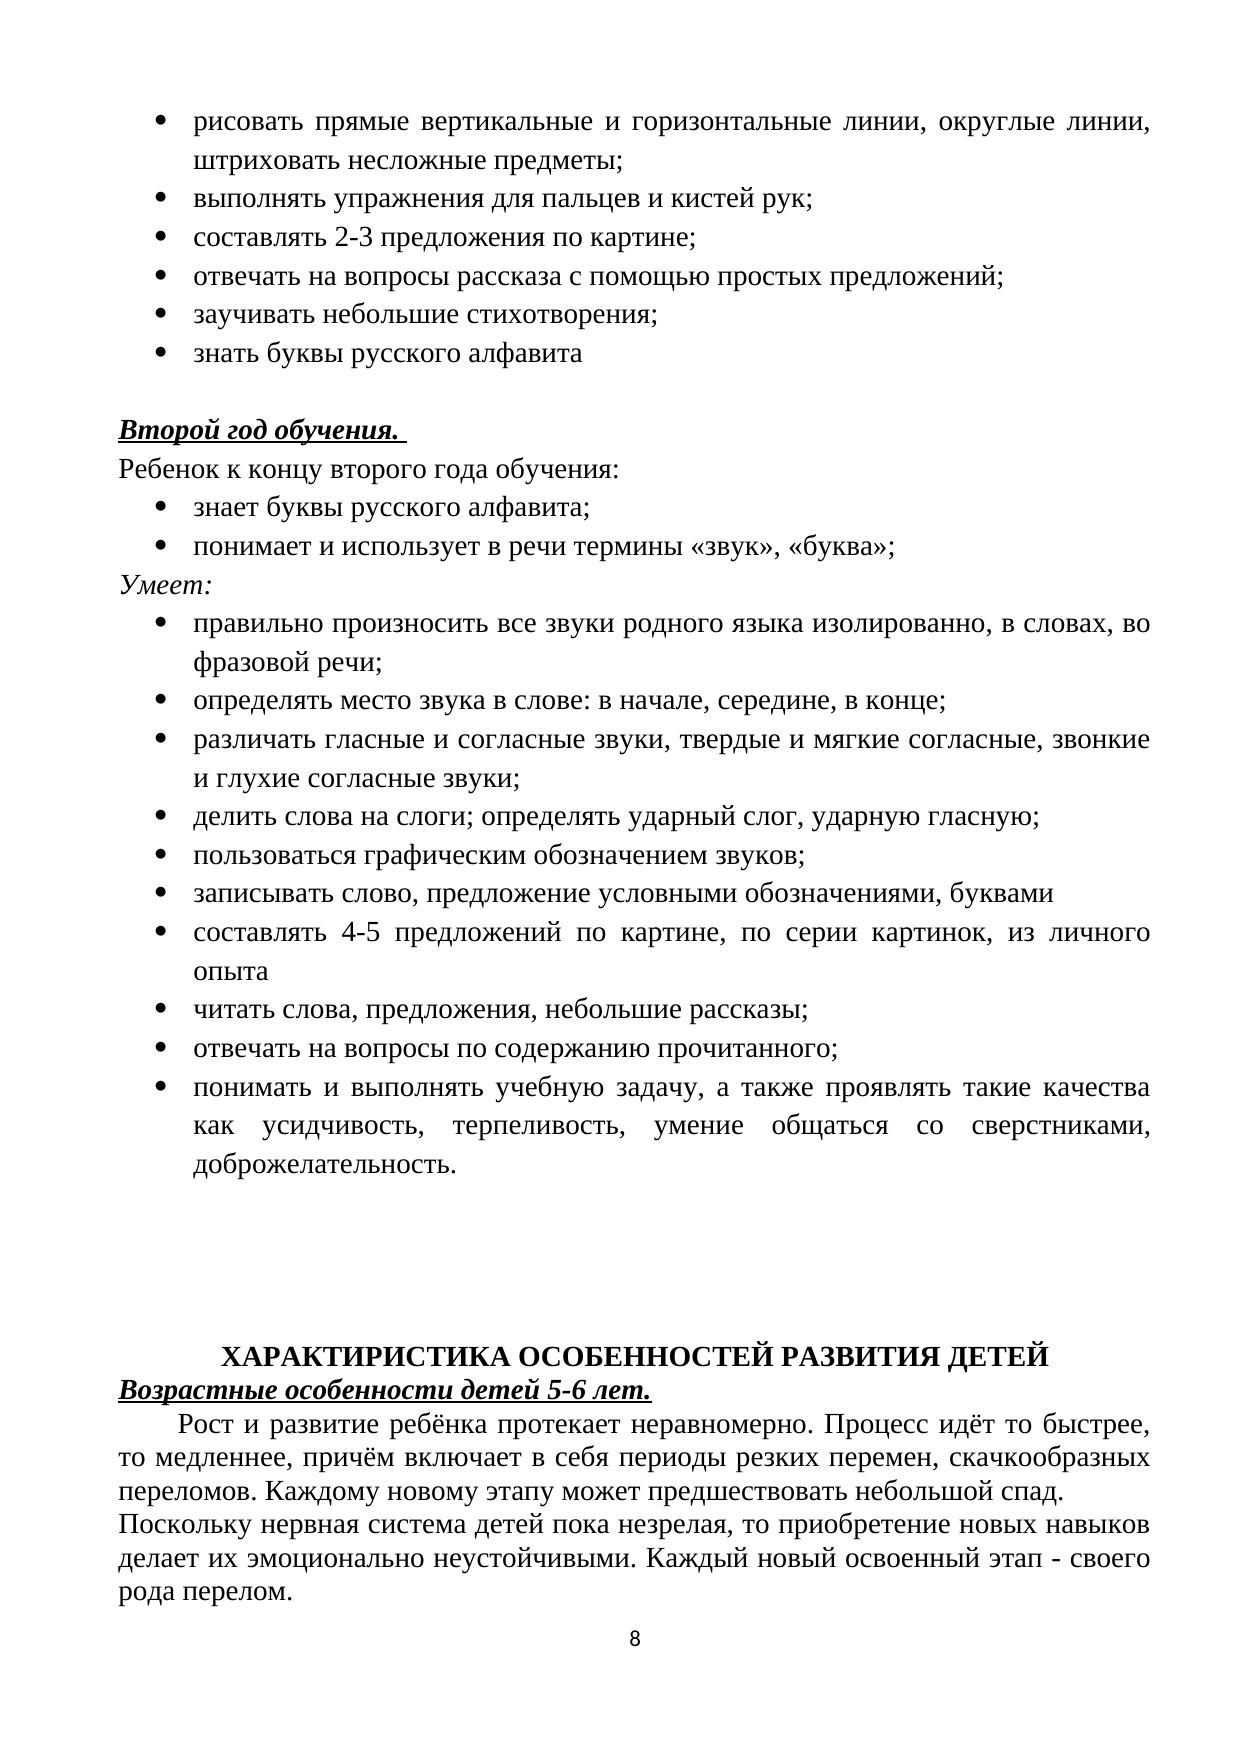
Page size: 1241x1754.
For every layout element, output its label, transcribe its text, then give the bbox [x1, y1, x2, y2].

list отвечать на вопросы рассказа с помощью простых предложений; [156, 258, 1152, 292]
text Умеет: [118, 567, 1152, 600]
list составлять 4-5 предложений по картине, по серии картинок, из личного опыта [156, 914, 1152, 986]
list пользоваться графическим обозначением звуков; [156, 837, 1152, 871]
list составлять 2-3 предложения по картине; [156, 219, 1152, 253]
list рисовать прямые вертикальные и горизонтальные линии, округлые линии, штриховать несложные предметы; [156, 103, 1152, 176]
list знает буквы русского алфавита; [156, 489, 1152, 523]
list понимать и выполнять учебную задачу, а также проявлять такие качества как усидчивость, терпеливость, умение общаться со сверстниками, доброжелательность. [156, 1069, 1152, 1179]
list выполнять упражнения для пальцев и кистей рук; [156, 181, 1152, 214]
list различать гласные и согласные звуки, твердые и мягкие согласные, звонкие и глухие согласные звуки; [156, 721, 1152, 793]
text Поскольку нервная система детей пока незрелая, то приобретение новых навыков делает их эмоционально неустойчивыми. Каждый новый освоенный этап - своего рода перелом. [118, 1506, 1152, 1607]
text Возрастные особенности детей 5-6 лет. [118, 1372, 1152, 1406]
text Ребенок к концу второго года обучения: [118, 451, 1152, 484]
list знать буквы русского алфавита [156, 335, 1152, 369]
list записывать слово, предложение условными обозначениями, буквами [156, 876, 1152, 909]
list делить слова на слоги; определять ударный слог, ударную гласную; [156, 798, 1152, 832]
list определять место звука в слове: в начале, середине, в конце; [156, 682, 1152, 716]
list правильно произносить все звуки родного языка изолированно, в словах, во фразовой речи; [156, 605, 1152, 677]
list отвечать на вопросы по содержанию прочитанного; [156, 1030, 1152, 1064]
list читать слова, предложения, небольшие рассказы; [156, 991, 1152, 1025]
text ХАРАКТИРИСТИКА ОСОБЕННОСТЕЙ РАЗВИТИЯ ДЕТЕЙ [118, 1339, 1152, 1372]
list заучивать небольшие стихотворения; [156, 297, 1152, 330]
text Рост и развитие ребёнка протекает неравномерно. Процесс идёт то быстрее, то медленнее, причём включает в себя периоды резких перемен, скачкообразных переломов. Каждому новому этапу может предшествовать небольшой спад. [118, 1406, 1152, 1506]
list понимает и использует в речи термины «звук», «буква»; [156, 528, 1152, 562]
text Второй год обучения. [118, 412, 1152, 446]
